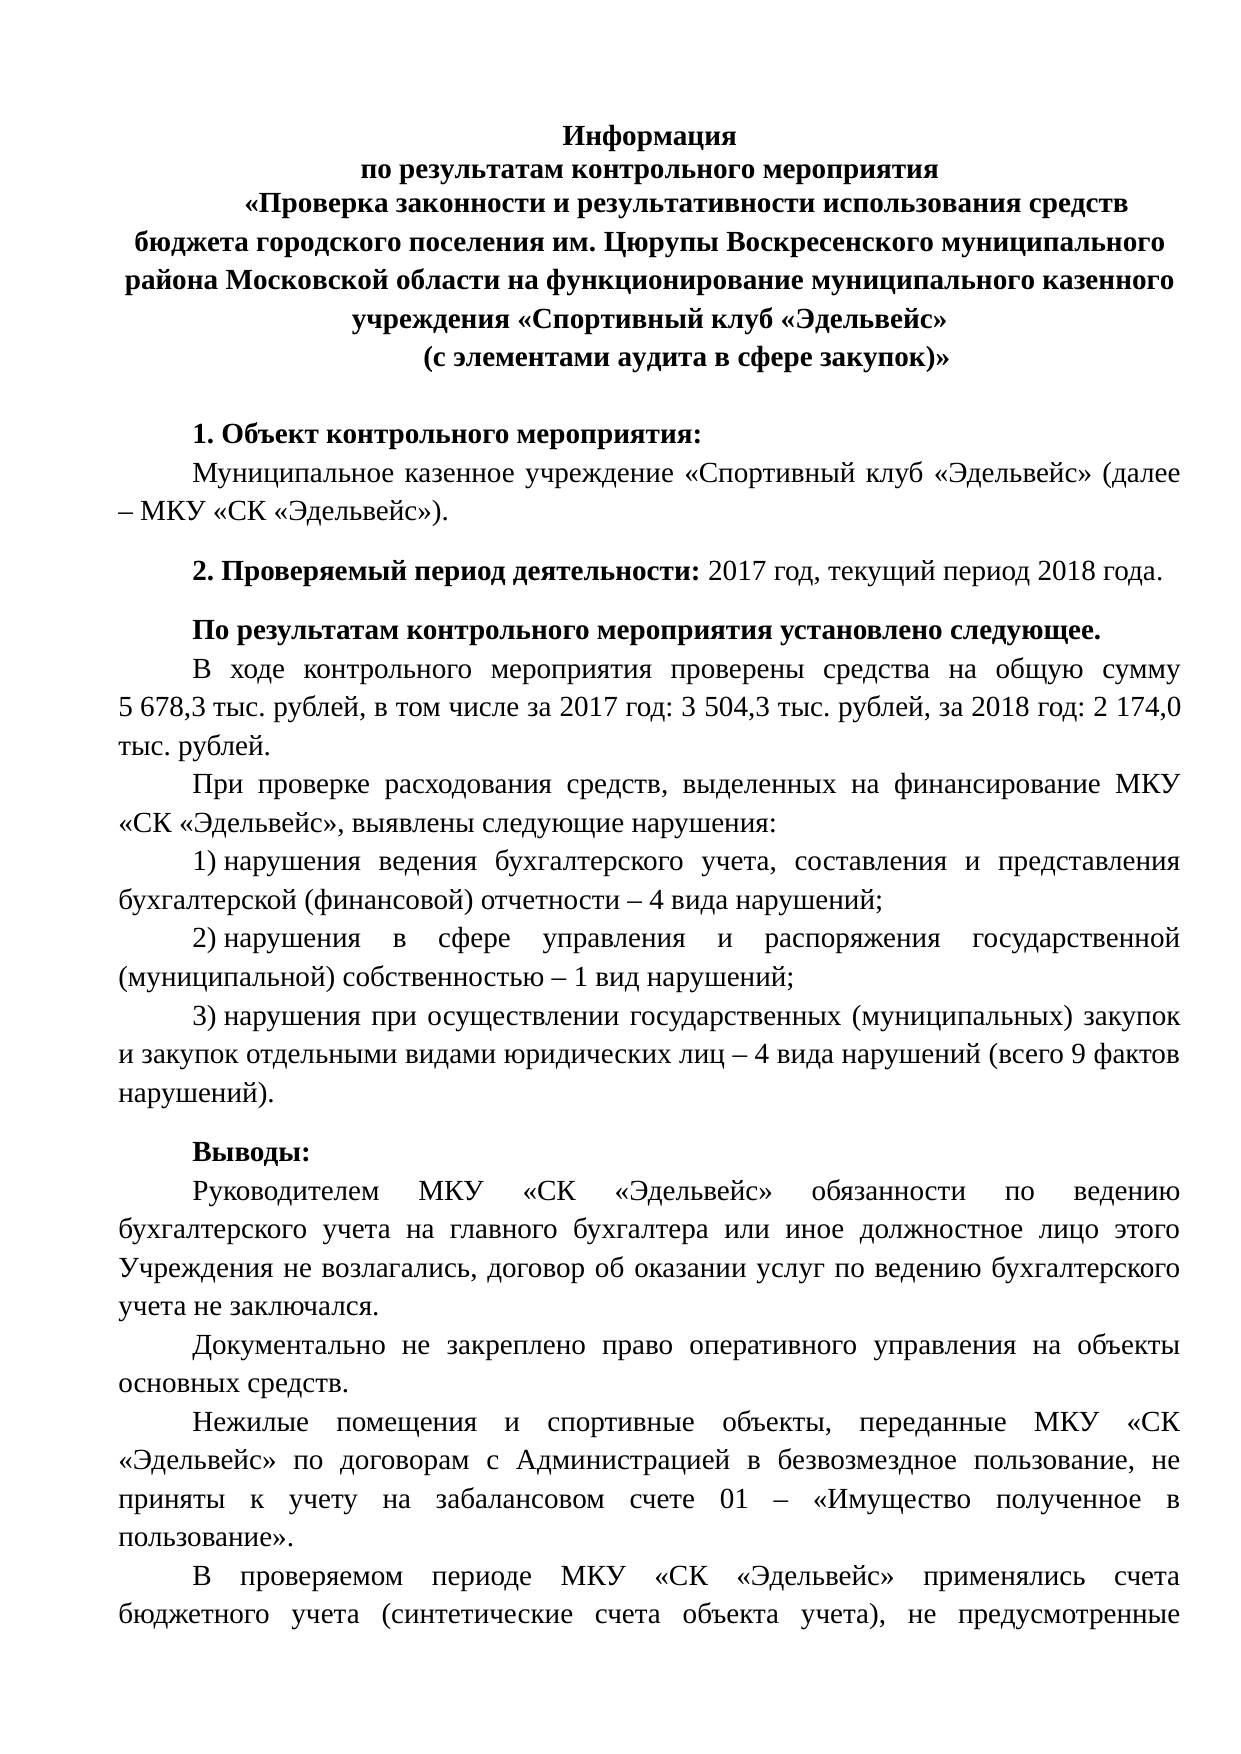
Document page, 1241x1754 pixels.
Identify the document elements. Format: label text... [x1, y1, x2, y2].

text 2. Проверяемый период деятельности: 2017 год, текущий период 2018 года. [118, 553, 1181, 586]
text 1. Объект контрольного мероприятия: [118, 416, 1181, 450]
text Муниципальное казенное учреждение «Спортивный клуб «Эдельвейс» (далее – МКУ «СК «Эдельвейс»). [118, 455, 1181, 527]
text Руководителем МКУ «СК «Эдельвейс» обязанности по ведению бухгалтерского учета на главного бухгалтера или иное должностное лицо этого Учреждения не возлагались, договор об оказании услуг по ведению бухгалтерского учета не заключался. [118, 1173, 1181, 1322]
text Нежилые помещения и спортивные объекты, переданные МКУ «СК «Эдельвейс» по договорам с Администрацией в безвозмездное пользование, не приняты к учету на забалансовом счете 01 – «Имущество полученное в пользование». [118, 1404, 1181, 1553]
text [118, 1558, 1181, 1630]
text (с элементами аудита в сфере закупок)» [118, 339, 1181, 373]
text «Проверка законности и результативности использования средств бюджета городского поселения им. Цюрупы Воскресенского муниципального района Московской области на функционирование муниципального казенного учреждения «Спортивный клуб «Эдельвейс» [118, 185, 1181, 334]
text Документально не закреплено право оперативного управления на объекты основных средств. [118, 1327, 1181, 1399]
text 1) нарушения ведения бухгалтерского учета, составления и представления бухгалтерской (финансовой) отчетности – 4 вида нарушений; [118, 843, 1181, 916]
text При проверке расходования средств, выделенных на финансирование МКУ «СК «Эдельвейс», выявлены следующие нарушения: [118, 766, 1181, 838]
text В ходе контрольного мероприятия проверены средства на общую сумму 5 678,3 тыс. рублей, в том числе за 2017 год: 3 504,3 тыс. рублей, за 2018 год: 2 174,0 тыс. рублей. [118, 651, 1181, 761]
text Выводы: [118, 1134, 1181, 1168]
text по результатам контрольного мероприятия [118, 152, 1181, 185]
text 2) нарушения в сфере управления и распоряжения государственной (муниципальной) собственностью – 1 вид нарушений; [118, 921, 1181, 993]
text По результатам контрольного мероприятия установлено следующее. [118, 612, 1181, 646]
text 3) нарушения при осуществлении государственных (муниципальных) закупок и закупок отдельными видами юридических лиц – 4 вида нарушений (всего 9 фактов нарушений). [118, 998, 1181, 1108]
text Информация [118, 118, 1181, 152]
